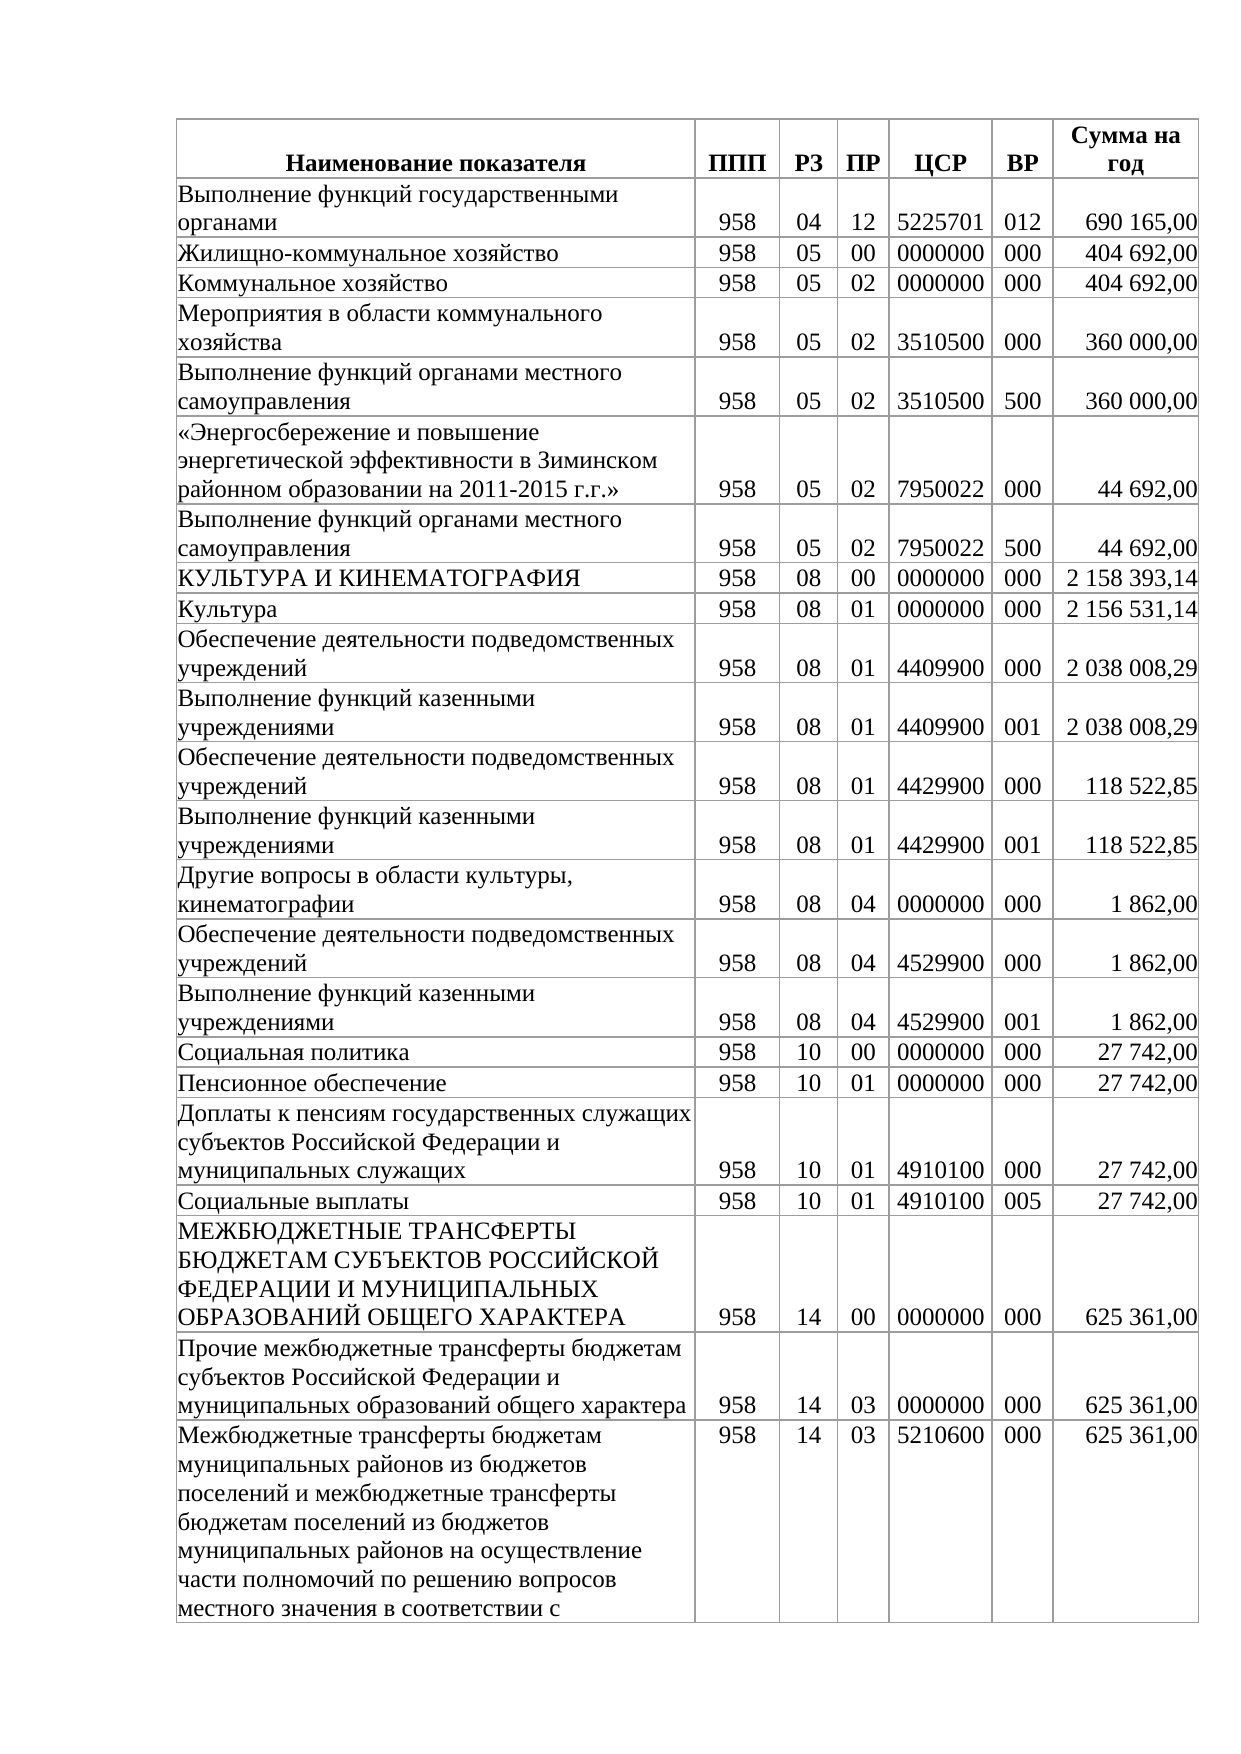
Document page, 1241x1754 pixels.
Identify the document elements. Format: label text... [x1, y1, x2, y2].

table_cell 2 158 393,14 [1054, 563, 1198, 592]
table_cell 1 862,00 [1054, 978, 1198, 1036]
table_cell 958 [696, 417, 779, 503]
table_cell 44 692,00 [1054, 417, 1198, 503]
table_cell 625 361,00 [1054, 1216, 1198, 1331]
table_cell 958 [696, 268, 779, 297]
table_cell 01 [838, 1098, 888, 1184]
table_cell 05 [780, 238, 837, 267]
table_cell 12 [838, 179, 888, 236]
table_cell 0000000 [890, 1216, 991, 1331]
table_cell 14 [780, 1421, 837, 1622]
table_cell Выполнение функций органами местного самоуправления [177, 358, 694, 415]
table_cell 5210600 [890, 1421, 991, 1622]
table_cell 1 862,00 [1054, 920, 1198, 977]
table_cell 000 [993, 238, 1052, 267]
table_cell 08 [780, 801, 837, 859]
table_cell Обеспечение деятельности подведомственных учреждений [177, 742, 694, 800]
table_cell 001 [993, 978, 1052, 1036]
table_cell 01 [838, 742, 888, 800]
table_cell Доплаты к пенсиям государственных служащих субъектов Российской Федерации и муниципальных служащих [177, 1098, 694, 1184]
table_cell Мероприятия в области коммунального хозяйства [177, 298, 694, 356]
table_cell 625 361,00 [1054, 1333, 1198, 1419]
table_cell Обеспечение деятельности подведомственных учреждений [177, 624, 694, 682]
table_cell 03 [838, 1333, 888, 1419]
table_cell 4910100 [890, 1186, 991, 1215]
table_cell 01 [838, 1068, 888, 1097]
table_cell 05 [780, 505, 837, 562]
table_cell 958 [696, 801, 779, 859]
table_cell 4409900 [890, 624, 991, 682]
table_cell 27 742,00 [1054, 1038, 1198, 1066]
table_cell 958 [696, 742, 779, 800]
table_cell 958 [696, 238, 779, 267]
table_cell 01 [838, 683, 888, 741]
table_cell Выполнение функций государственными органами [177, 179, 694, 236]
table_cell Выполнение функций казенными учреждениями [177, 683, 694, 741]
table_cell 27 742,00 [1054, 1068, 1198, 1097]
table_cell 958 [696, 1333, 779, 1419]
table_cell 01 [838, 1186, 888, 1215]
table_cell 958 [696, 358, 779, 415]
table_cell Жилищно-коммунальное хозяйство [177, 238, 694, 267]
table_cell 5225701 [890, 179, 991, 236]
table_cell 001 [993, 801, 1052, 859]
table_cell 000 [993, 860, 1052, 918]
table_cell Коммунальное хозяйство [177, 268, 694, 297]
table_cell 10 [780, 1186, 837, 1215]
table_cell 958 [696, 594, 779, 622]
table_cell 958 [696, 1216, 779, 1331]
table_cell 2 156 531,14 [1054, 594, 1198, 622]
table_cell 05 [780, 358, 837, 415]
table_cell 958 [696, 179, 779, 236]
table_cell 000 [993, 268, 1052, 297]
table_cell 10 [780, 1098, 837, 1184]
table_cell Пенсионное обеспечение [177, 1068, 694, 1097]
table_cell 08 [780, 624, 837, 682]
table_cell 10 [780, 1068, 837, 1097]
table_cell 05 [780, 298, 837, 356]
table_cell Обеспечение деятельности подведомственных учреждений [177, 920, 694, 977]
table_cell 02 [838, 268, 888, 297]
table_header Сумма на год [1054, 120, 1198, 177]
table_cell 0000000 [890, 1038, 991, 1066]
table_cell 00 [838, 1038, 888, 1066]
table_cell 000 [993, 1038, 1052, 1066]
table_cell 958 [696, 1038, 779, 1066]
table_cell 0000000 [890, 1333, 991, 1419]
table_cell Прочие межбюджетные трансферты бюджетам субъектов Российской Федерации и муниципальных образований общего характера [177, 1333, 694, 1419]
table_cell 7950022 [890, 417, 991, 503]
table_cell 0000000 [890, 1068, 991, 1097]
table_cell 2 038 008,29 [1054, 683, 1198, 741]
table_cell 08 [780, 594, 837, 622]
table_cell 005 [993, 1186, 1052, 1215]
table_cell 000 [993, 920, 1052, 977]
table_header ПР [838, 120, 888, 177]
table_cell 000 [993, 1421, 1052, 1622]
table_cell МЕЖБЮДЖЕТНЫЕ ТРАНСФЕРТЫ БЮДЖЕТАМ СУБЪЕКТОВ РОССИЙСКОЙ ФЕДЕРАЦИИ И МУНИЦИПАЛЬНЫХ ОБРАЗОВАНИЙ ОБЩЕГО ХАРАКТЕРА [177, 1216, 694, 1331]
table_cell 4409900 [890, 683, 991, 741]
table_cell 08 [780, 920, 837, 977]
table_cell 000 [993, 1216, 1052, 1331]
table_cell 05 [780, 268, 837, 297]
table_cell 04 [838, 920, 888, 977]
table_cell 625 361,00 [1054, 1421, 1198, 1622]
table_cell Другие вопросы в области культуры, кинематографии [177, 860, 694, 918]
table_cell 404 692,00 [1054, 268, 1198, 297]
table_cell 4529900 [890, 978, 991, 1036]
table_cell 001 [993, 683, 1052, 741]
table_cell 000 [993, 1333, 1052, 1419]
table_cell 360 000,00 [1054, 298, 1198, 356]
table_cell Социальная политика [177, 1038, 694, 1066]
table_cell 958 [696, 1421, 779, 1622]
table_cell 958 [696, 920, 779, 977]
table_cell 44 692,00 [1054, 505, 1198, 562]
table_cell 27 742,00 [1054, 1098, 1198, 1184]
table_cell 01 [838, 801, 888, 859]
table_header ППП [696, 120, 779, 177]
table_cell 4429900 [890, 801, 991, 859]
table_cell 000 [993, 417, 1052, 503]
table_cell 4429900 [890, 742, 991, 800]
table_cell 118 522,85 [1054, 801, 1198, 859]
table_cell 958 [696, 683, 779, 741]
table_cell 27 742,00 [1054, 1186, 1198, 1215]
table_cell «Энергосбережение и повышение энергетической эффективности в Зиминском районном образовании на 2011-2015 г.г.» [177, 417, 694, 503]
table_cell 000 [993, 563, 1052, 592]
table_cell 02 [838, 417, 888, 503]
table_cell 958 [696, 563, 779, 592]
table_cell 958 [696, 978, 779, 1036]
table_cell 1 862,00 [1054, 860, 1198, 918]
table_header РЗ [780, 120, 837, 177]
table_cell Выполнение функций казенными учреждениями [177, 978, 694, 1036]
table_cell 0000000 [890, 238, 991, 267]
table_cell Выполнение функций органами местного самоуправления [177, 505, 694, 562]
table_cell 000 [993, 298, 1052, 356]
table_cell Социальные выплаты [177, 1186, 694, 1215]
table_cell 01 [838, 624, 888, 682]
table_cell 01 [838, 594, 888, 622]
table_cell 3510500 [890, 358, 991, 415]
table_cell 690 165,00 [1054, 179, 1198, 236]
table_cell 958 [696, 1186, 779, 1215]
table_cell 000 [993, 1098, 1052, 1184]
table_cell 0000000 [890, 594, 991, 622]
table_cell 0000000 [890, 860, 991, 918]
table_cell 000 [993, 594, 1052, 622]
table_cell 500 [993, 358, 1052, 415]
table_header ВР [993, 120, 1052, 177]
table_cell 04 [838, 860, 888, 918]
table_cell 08 [780, 683, 837, 741]
table_cell 4529900 [890, 920, 991, 977]
table_cell 500 [993, 505, 1052, 562]
table_cell 08 [780, 563, 837, 592]
table_cell 03 [838, 1421, 888, 1622]
table_cell Культура [177, 594, 694, 622]
table_cell 012 [993, 179, 1052, 236]
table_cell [177, 1421, 694, 1622]
table_cell 958 [696, 860, 779, 918]
table_header Наименование показателя [177, 120, 694, 177]
table_cell 2 038 008,29 [1054, 624, 1198, 682]
table_cell 08 [780, 742, 837, 800]
table_cell 14 [780, 1216, 837, 1331]
table_cell 00 [838, 563, 888, 592]
table_cell 958 [696, 505, 779, 562]
table_cell 000 [993, 1068, 1052, 1097]
table_cell 14 [780, 1333, 837, 1419]
table_cell 04 [838, 978, 888, 1036]
table_cell 7950022 [890, 505, 991, 562]
table_cell 08 [780, 978, 837, 1036]
table_cell 958 [696, 298, 779, 356]
table_cell 10 [780, 1038, 837, 1066]
table_cell 08 [780, 860, 837, 918]
table_cell 02 [838, 358, 888, 415]
table_cell 02 [838, 298, 888, 356]
table_cell 958 [696, 1098, 779, 1184]
table_cell 0000000 [890, 563, 991, 592]
table_cell 05 [780, 417, 837, 503]
table_cell 000 [993, 742, 1052, 800]
table_cell 00 [838, 1216, 888, 1331]
table_cell 000 [993, 624, 1052, 682]
table_cell 404 692,00 [1054, 238, 1198, 267]
table_cell 958 [696, 624, 779, 682]
table_cell 360 000,00 [1054, 358, 1198, 415]
table_cell 3510500 [890, 298, 991, 356]
table_cell Выполнение функций казенными учреждениями [177, 801, 694, 859]
table_cell 958 [696, 1068, 779, 1097]
table_cell 02 [838, 505, 888, 562]
table_cell 04 [780, 179, 837, 236]
table_cell 4910100 [890, 1098, 991, 1184]
table_cell КУЛЬТУРА И КИНЕМАТОГРАФИЯ [177, 563, 694, 592]
table_cell 118 522,85 [1054, 742, 1198, 800]
table_cell 00 [838, 238, 888, 267]
table_cell 0000000 [890, 268, 991, 297]
table_header ЦСР [890, 120, 991, 177]
